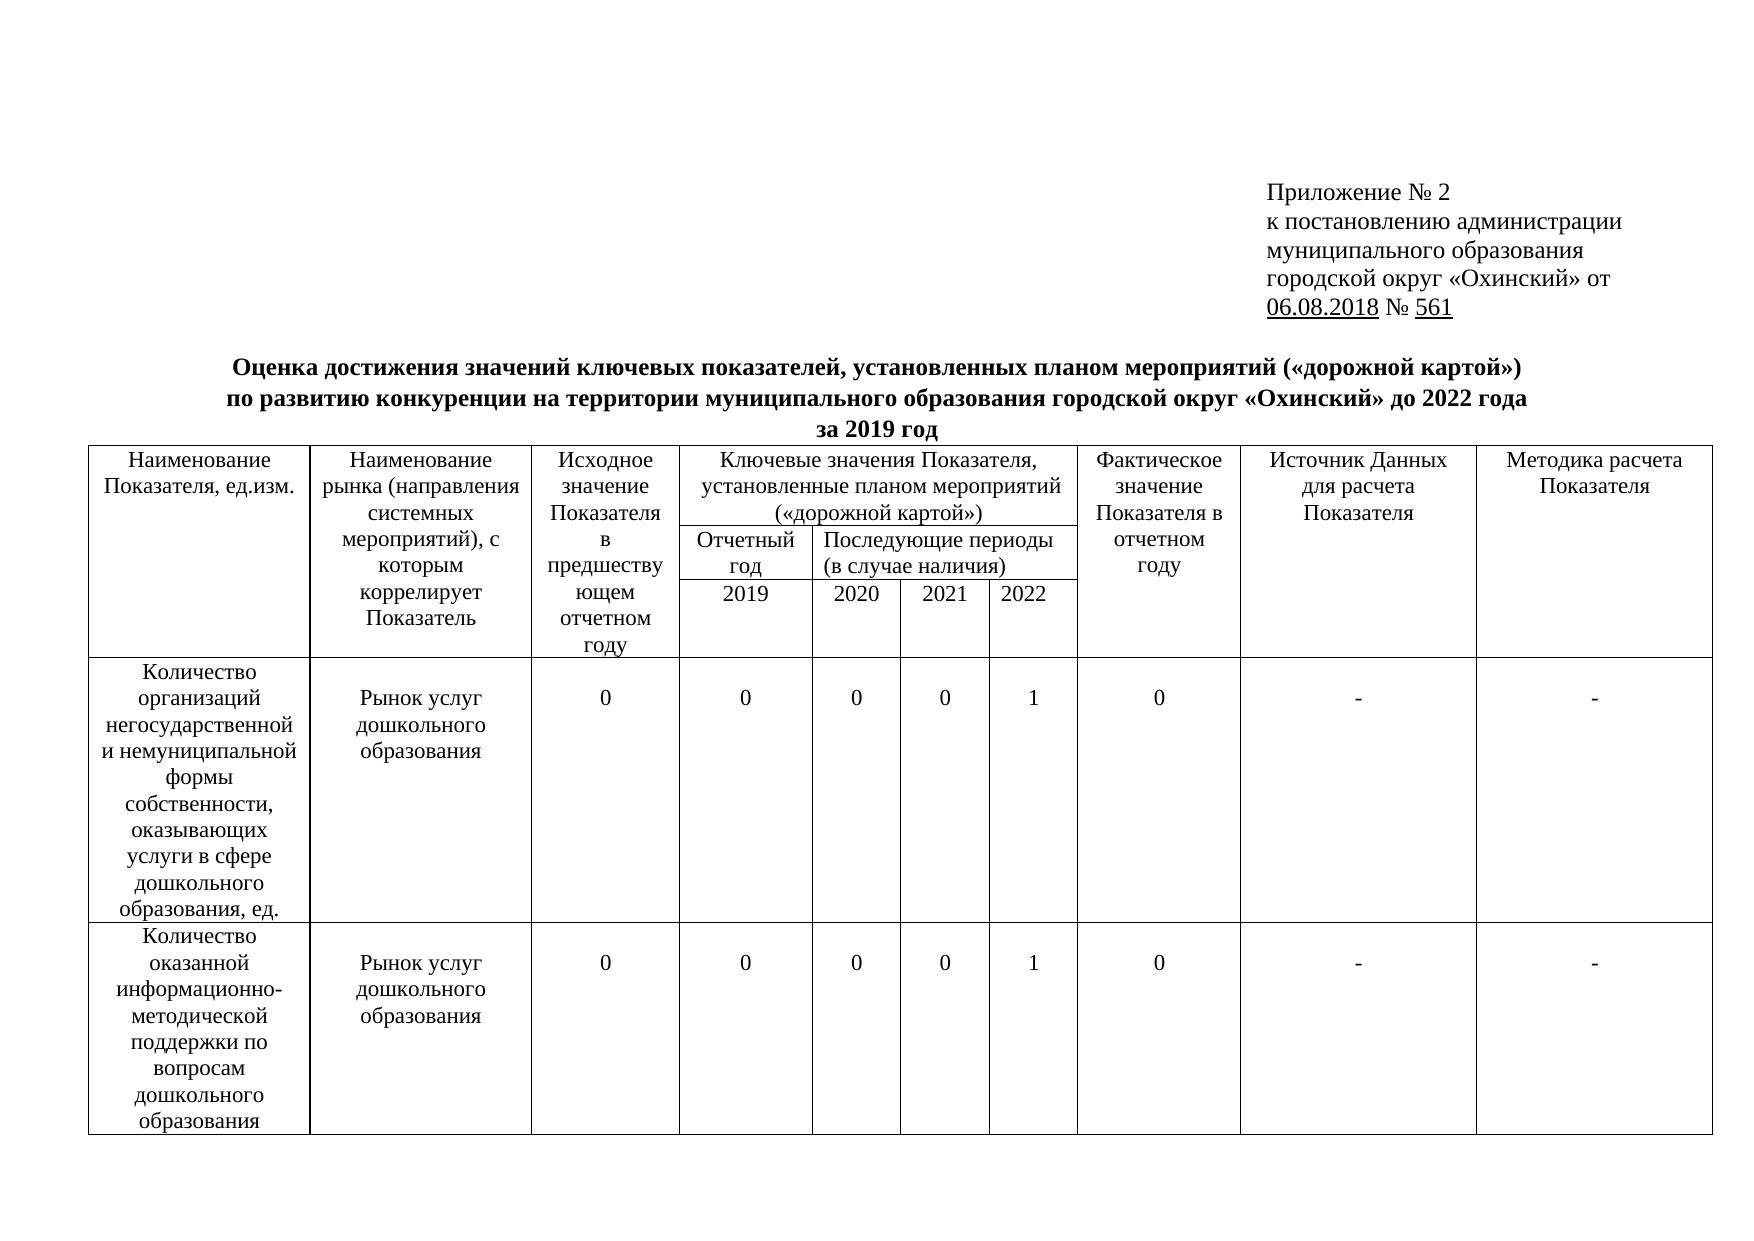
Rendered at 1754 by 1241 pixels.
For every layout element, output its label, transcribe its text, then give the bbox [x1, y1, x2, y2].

table_cell Рынок услуг дошкольного образования [311, 658, 531, 922]
table_header Фактическое значение Показателя в отчетном году [1078, 446, 1240, 657]
table_header Методика расчета Показателя [1477, 446, 1712, 657]
table_cell 0 [901, 923, 989, 1133]
table_cell 1 [990, 923, 1077, 1133]
table_cell 0 [901, 658, 989, 922]
table_cell 2020 [813, 580, 900, 657]
table_cell 0 [813, 658, 900, 922]
table_header Наименование Показателя, ед.изм. [89, 446, 309, 657]
table_cell 0 [1078, 658, 1240, 922]
table_cell 0 [680, 923, 812, 1133]
table_cell 0 [532, 658, 679, 922]
table_header Приложение № 2 к постановлению администрации муниципального образования городской округ «Охинский» от 06.08.2018 № 561 [1255, 177, 1635, 321]
table_cell - [1241, 923, 1476, 1133]
text за 2019 год [118, 414, 1636, 443]
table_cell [311, 923, 531, 1133]
table_header Исходное значение Показателя в предшествующем отчетном году [532, 446, 679, 657]
table_cell 2021 [901, 580, 989, 657]
table_cell 0 [680, 658, 812, 922]
table_cell 0 [532, 923, 679, 1133]
table_header Ключевые значения Показателя, установленные планом мероприятий («дорожной картой») [680, 446, 1077, 525]
table_cell Количество организаций негосударственной и немуниципальной формы собственности, оказывающих услуги в сфере дошкольного образования, ед. [89, 658, 309, 922]
table_cell 2019 [680, 580, 812, 657]
table_header Наименование рынка (направления системных мероприятий), с которым коррелирует Показатель [311, 446, 531, 657]
table_cell - [1477, 658, 1712, 922]
text Оценка достижения значений ключевых показателей, установленных планом мероприятий («дорожной картой») [118, 352, 1636, 381]
text по развитию конкуренции на территории муниципального образования городской округ «Охинский» до 2022 года [118, 383, 1636, 412]
table_cell 2022 [990, 580, 1077, 657]
table_cell - [1477, 923, 1712, 1133]
table_cell 1 [990, 658, 1077, 922]
table_header Источник Данных для расчета Показателя [1241, 446, 1476, 657]
table_cell 0 [813, 923, 900, 1133]
table_cell Последующие периоды (в случае наличия) [813, 526, 1077, 579]
table_cell - [1241, 658, 1476, 922]
table_cell 0 [1078, 923, 1240, 1133]
table_cell Отчетный год [680, 526, 812, 579]
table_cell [89, 923, 309, 1133]
